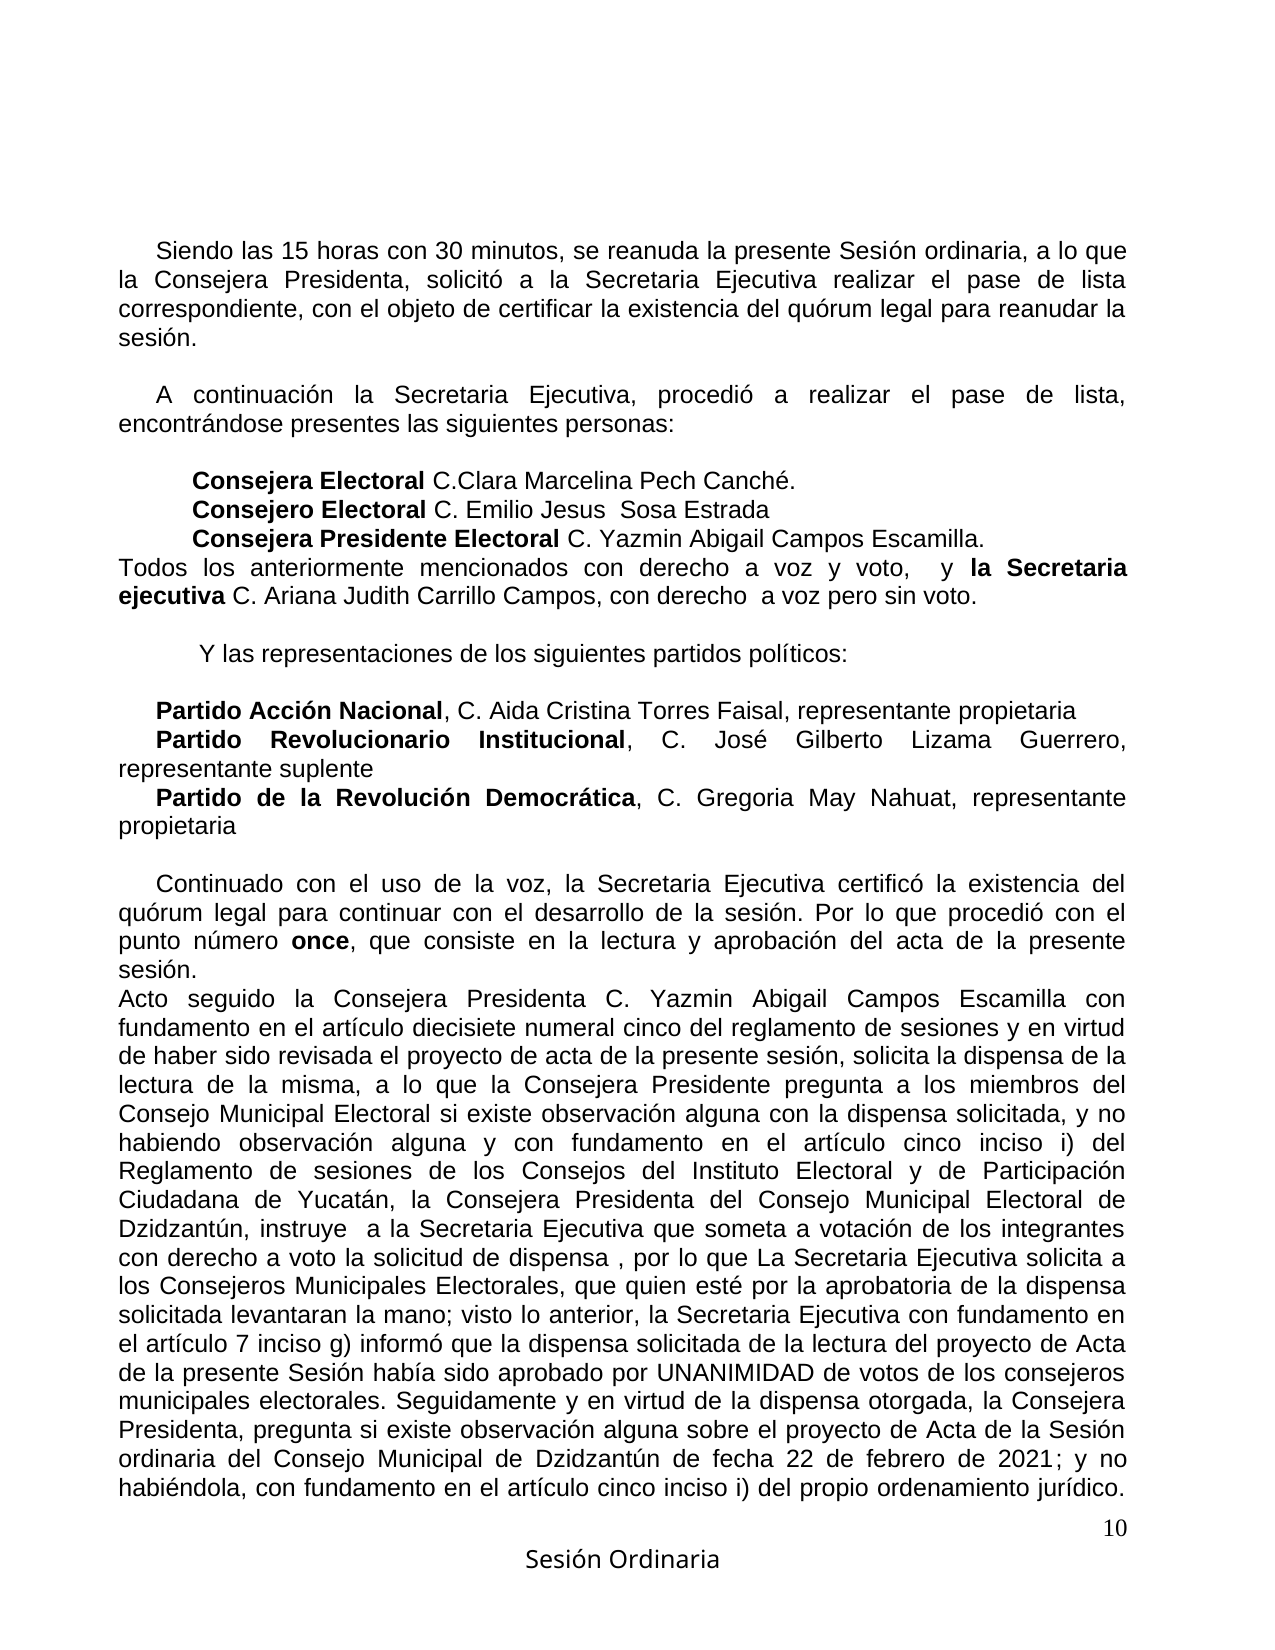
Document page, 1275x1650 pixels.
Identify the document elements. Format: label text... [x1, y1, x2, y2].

text Partido de la Revolución Democrática, C. Gregoria May Nahuat, representante propietaria [118, 782, 1127, 840]
text Continuado con el uso de la voz, la Secretaria Ejecutiva certificó la existencia del quórum legal para continuar con el desarrollo de la sesión. Por lo que procedió con el punto número once, que consiste en la lectura y aprobación del acta de la presente sesión. [118, 869, 1127, 984]
text Partido Revolucionario Institucional, C. José Gilberto Lizama Guerrero, representante suplente [118, 725, 1127, 782]
text Consejera Electoral C.Clara Marcelina Pech Canché. [118, 466, 1127, 495]
text Siendo las 15 horas con 30 minutos, se reanuda la presente Sesión ordinaria, a lo que la Consejera Presidenta, solicitó a la Secretaria Ejecutiva realizar el pase de lista correspondiente, con el objeto de certificar la existencia del quórum legal para reanudar la sesión. [118, 236, 1127, 351]
text Consejera Presidente Electoral C. Yazmin Abigail Campos Escamilla. [118, 524, 1127, 552]
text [118, 984, 1127, 1501]
text Y las representaciones de los siguientes partidos políticos: [118, 639, 1127, 667]
text Todos los anteriormente mencionados con derecho a voz y voto, y la Secretaria ejecutiva C. Ariana Judith Carrillo Campos, con derecho a voz pero sin voto. [118, 552, 1127, 610]
text Consejero Electoral C. Emilio Jesus Sosa Estrada [118, 495, 1127, 524]
text Partido Acción Nacional, C. Aida Cristina Torres Faisal, representante propietaria [118, 696, 1127, 725]
text A continuación la Secretaria Ejecutiva, procedió a realizar el pase de lista, encontrándose presentes las siguientes personas: [118, 380, 1127, 437]
